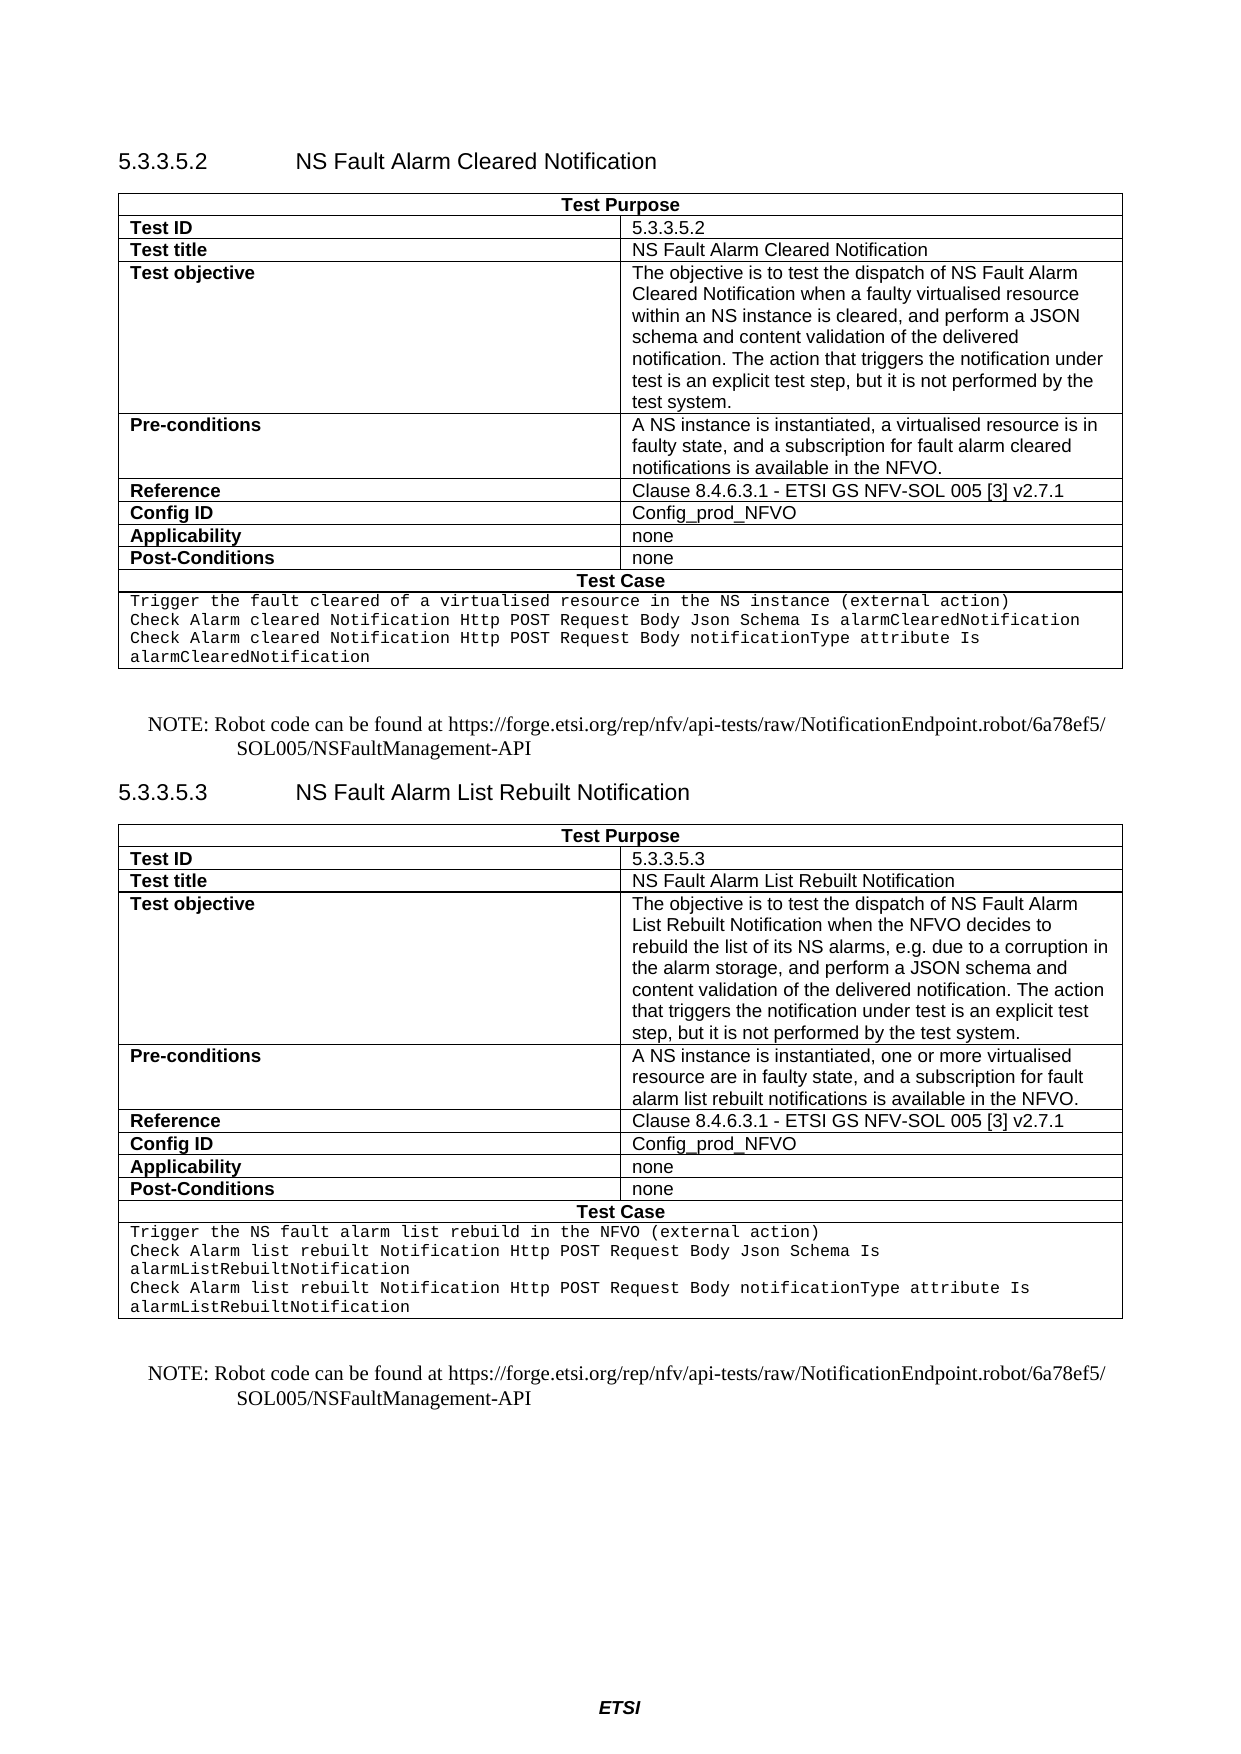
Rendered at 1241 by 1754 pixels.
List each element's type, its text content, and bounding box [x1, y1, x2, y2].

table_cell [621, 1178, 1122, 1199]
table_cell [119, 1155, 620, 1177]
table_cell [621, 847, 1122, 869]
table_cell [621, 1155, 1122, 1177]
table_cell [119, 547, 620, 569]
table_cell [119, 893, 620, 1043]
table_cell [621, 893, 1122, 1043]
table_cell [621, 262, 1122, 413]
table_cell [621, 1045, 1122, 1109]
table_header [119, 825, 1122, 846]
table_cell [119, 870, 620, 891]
subtitle 5.3.3.5.2 NS Fault Alarm Cleared Notification [118, 148, 1122, 174]
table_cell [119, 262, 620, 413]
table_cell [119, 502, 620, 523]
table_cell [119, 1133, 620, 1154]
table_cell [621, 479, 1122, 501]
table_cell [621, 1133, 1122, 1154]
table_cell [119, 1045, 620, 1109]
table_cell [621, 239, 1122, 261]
text NOTE: Robot code can be found at https://forge.etsi.org/rep/nfv/api-tests/raw/NotificationEndpoint.robot/6a78ef5/SOL005/NSFaultManagement-API [148, 712, 1122, 760]
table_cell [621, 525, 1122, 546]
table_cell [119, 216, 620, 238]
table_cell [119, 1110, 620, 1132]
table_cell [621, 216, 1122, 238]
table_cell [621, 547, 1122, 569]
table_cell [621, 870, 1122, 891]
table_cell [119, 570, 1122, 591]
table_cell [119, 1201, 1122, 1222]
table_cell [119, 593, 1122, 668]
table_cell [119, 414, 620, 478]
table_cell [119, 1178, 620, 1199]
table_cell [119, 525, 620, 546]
subtitle 5.3.3.5.3 NS Fault Alarm List Rebuilt Notification [118, 778, 1122, 805]
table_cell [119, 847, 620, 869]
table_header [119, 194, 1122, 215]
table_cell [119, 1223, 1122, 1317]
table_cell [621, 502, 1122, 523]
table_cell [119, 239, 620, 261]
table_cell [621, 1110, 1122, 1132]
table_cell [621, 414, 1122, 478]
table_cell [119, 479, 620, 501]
text NOTE: Robot code can be found at https://forge.etsi.org/rep/nfv/api-tests/raw/NotificationEndpoint.robot/6a78ef5/SOL005/NSFaultManagement-API [148, 1361, 1122, 1409]
